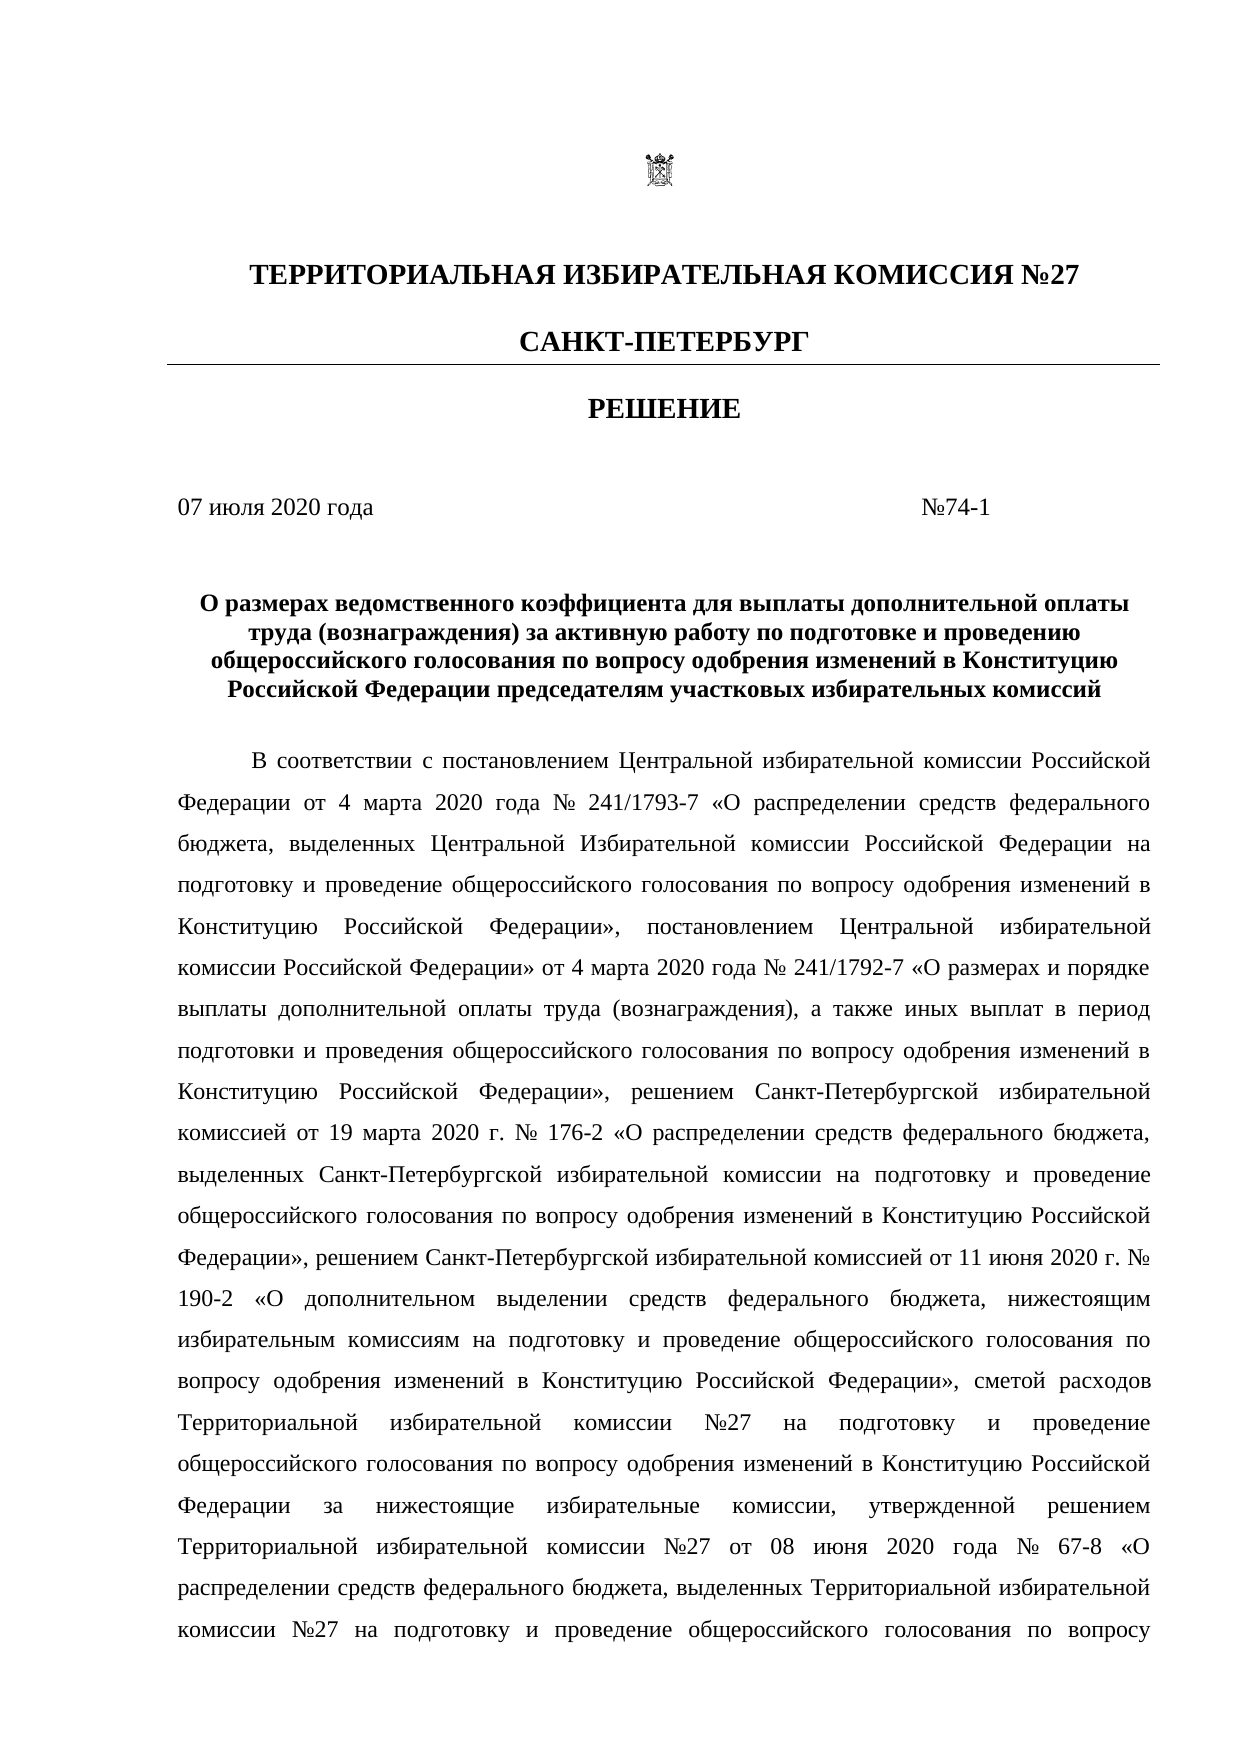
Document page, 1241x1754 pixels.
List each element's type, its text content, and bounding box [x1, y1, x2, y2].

text ТЕРРИТОРИАЛЬНАЯ ИЗБИРАТЕЛЬНАЯ КОМИССИЯ №27 [177, 257, 1152, 291]
title О размерах ведомственного коэффициента для выплаты дополнительной оплаты труда (вознаграждения) за активную работу по подготовке и проведению общероссийского голосования по вопросу одобрения изменений в Конституцию Российской Федерации председателям участковых избирательных комиссий [177, 588, 1152, 703]
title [177, 746, 1152, 1642]
text РЕШЕНИЕ [177, 392, 1152, 425]
text 07 июля 2020 года №74-1 [177, 492, 1152, 521]
text САНКТ-ПЕТЕРБУРГ [177, 324, 1152, 358]
